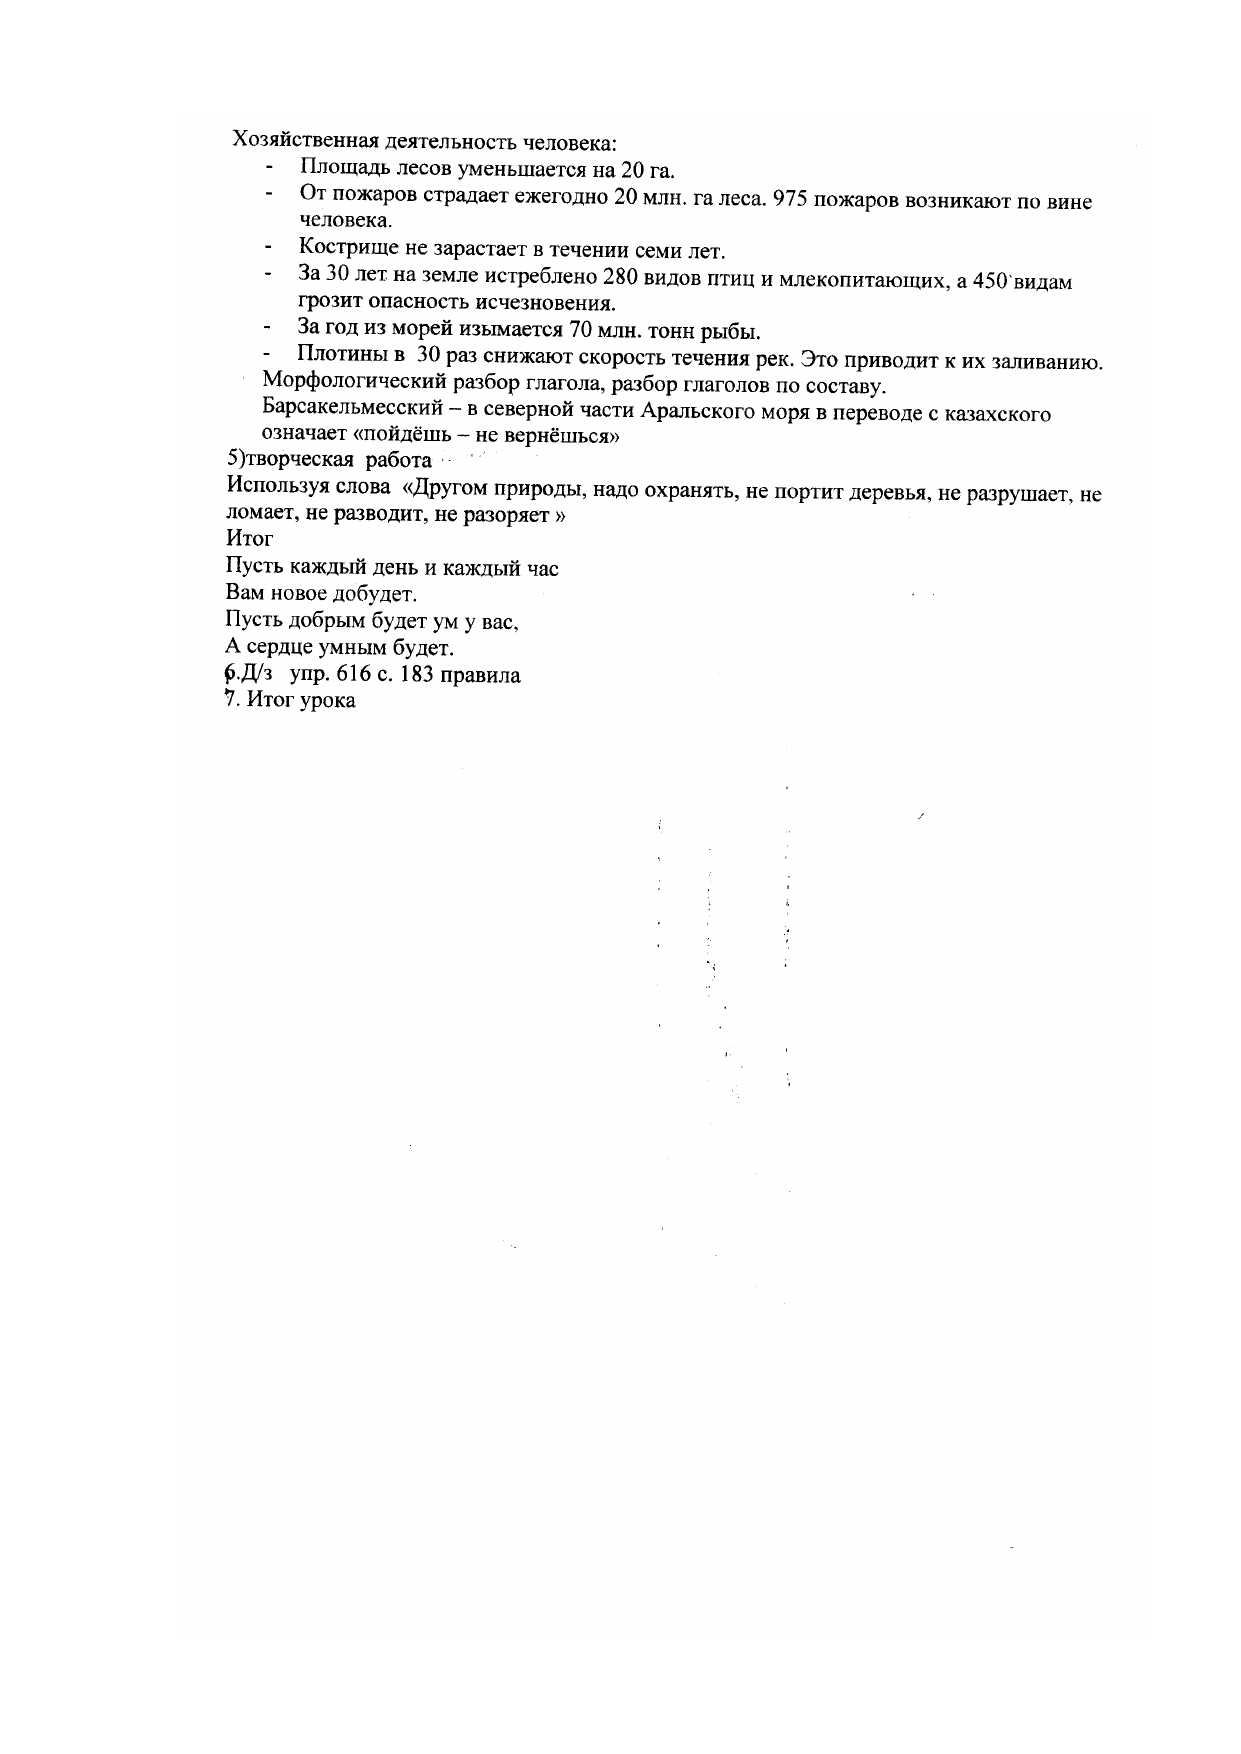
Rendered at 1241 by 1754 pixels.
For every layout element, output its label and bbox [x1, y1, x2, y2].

picture [177, 118, 1152, 1636]
